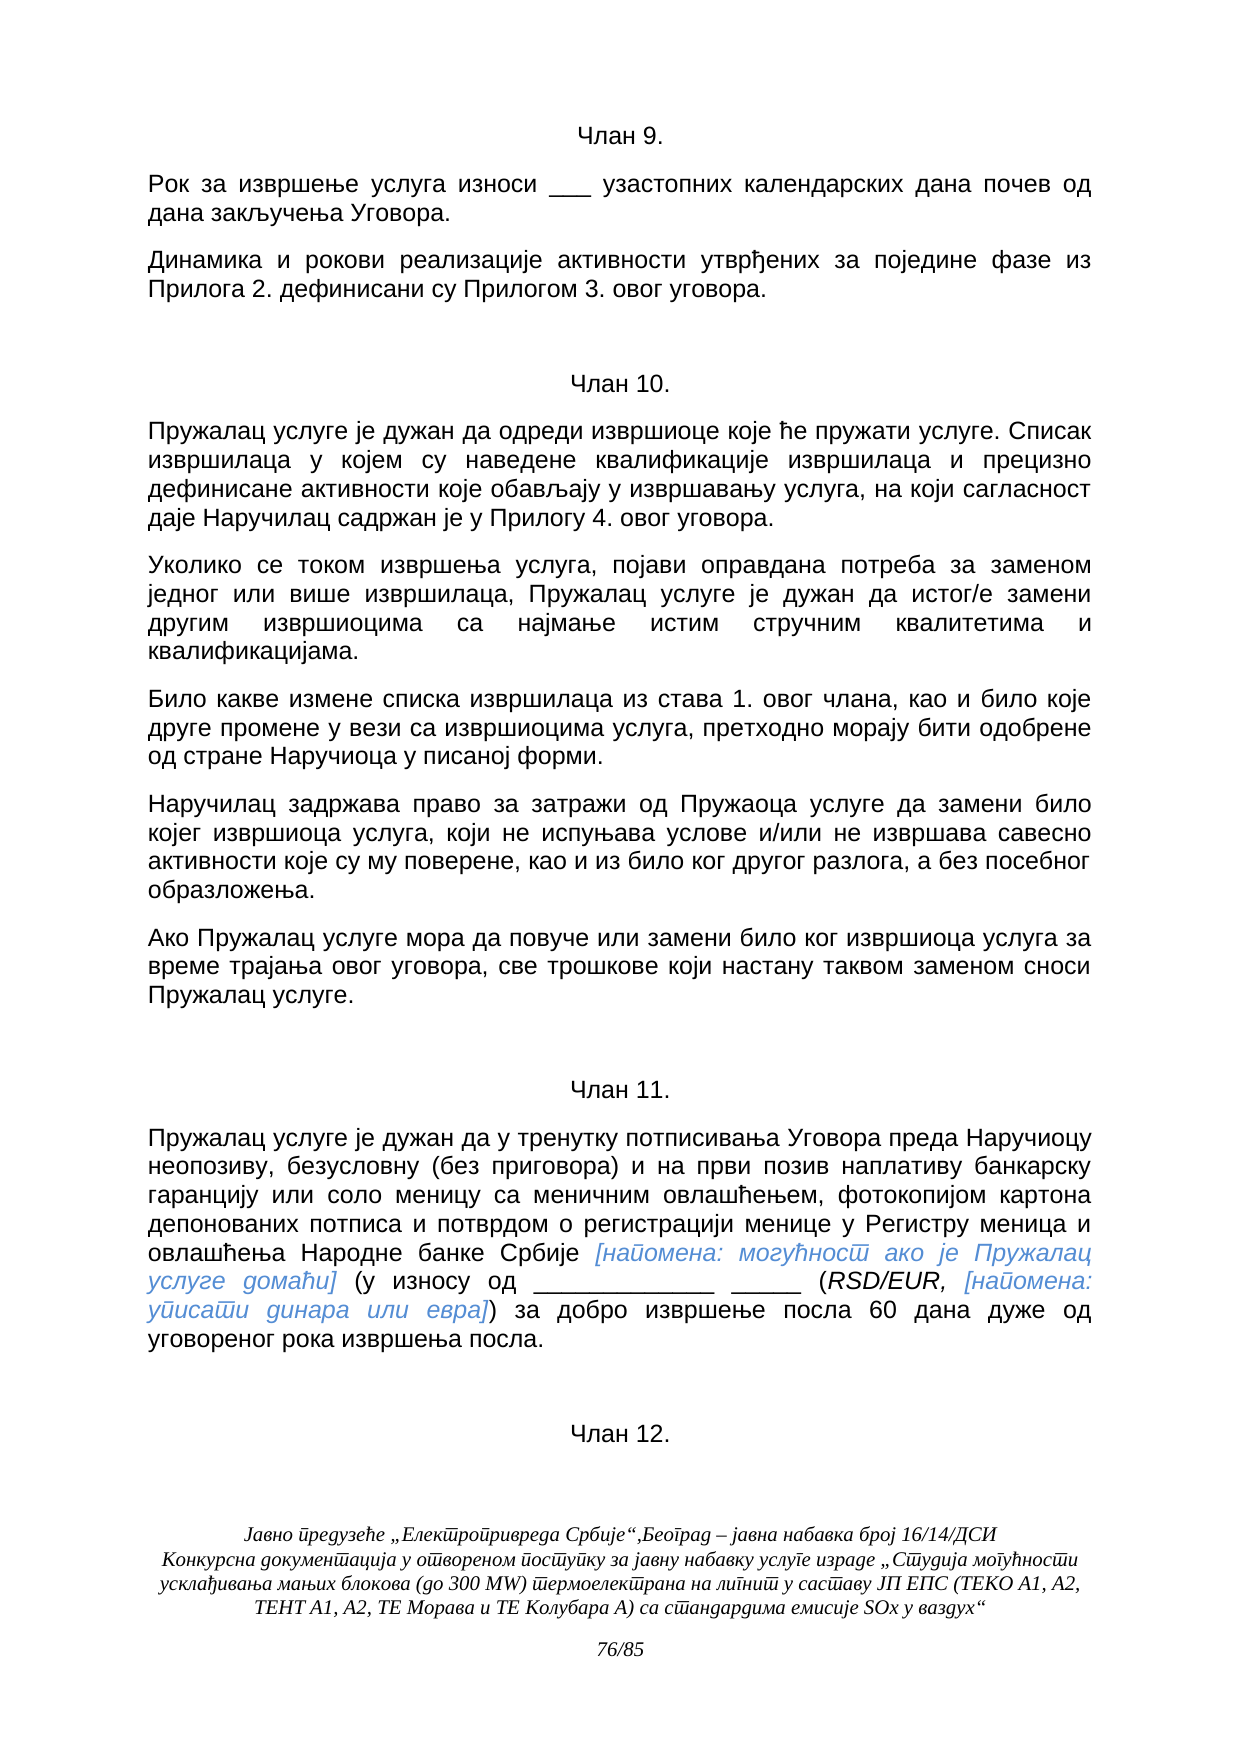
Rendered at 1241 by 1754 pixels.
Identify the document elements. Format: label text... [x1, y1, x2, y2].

text Рок за извршење услуга износи ___ узастопних календарских дана почев од дана закључења Уговора. [148, 169, 1093, 226]
text Динамика и рокови реализације активности утврђених за поједине фазе из Прилога 2. дефинисани су Прилогом 3. овог уговора. [148, 245, 1093, 302]
text Пружалац услуге је дужан да у тренутку потписивања Уговора преда Наручиоцу неопозиву, безусловну (без приговора) и на први позив наплативу банкарску гаранцију или соло меницу са меничним овлашћењем, фотокопијом картона депонованих потписа и потврдом о регистрацији менице у Регистру меница и овлашћења Народне банке Србије [напомена: могућност ако је Пружалац услуге домаћи] (у износу од _____________ _____ (RSD/EUR, [напомена: уписати динара или евра]) за добро извршење посла 60 дана дуже од уговореног рока извршења посла. [148, 1122, 1093, 1352]
text Пружалац услуге је дужан да одреди извршиоце које ће пружати услуге. Списак извршилаца у којем су наведене квалификације извршилаца и прецизно дефинисане активности које обављају у извршавању услуга, на који сагласност даје Наручилац садржан је у Прилогу 4. овог уговора. [148, 416, 1093, 531]
text Ако Пружалац услуге мора да повуче или замени било ког извршиоца услуга за време трајања овог уговора, све трошкове који настану таквом заменом сноси Пружалац услуге. [148, 922, 1093, 1009]
text Члан 12. [148, 1419, 1093, 1447]
text Уколико се током извршења услуга, појави оправдана потреба за заменом једног или више извршилаца, Пружалац услуге је дужан да истог/е замени другим извршиоцима са најмање истим стручним квалитетима и квалификацијама. [148, 550, 1093, 665]
text Члан 9. [148, 121, 1093, 150]
text Наручилац задржава право за затражи од Пружаоца услуге да замени било којег извршиоца услуга, који не испуњава услове и/или не извршава савесно активности које су му поверене, као и из било ког другог разлога, а без посебног образложења. [148, 789, 1093, 904]
text Било какве измене списка извршилаца из става 1. овог члана, као и било које друге промене у вези са извршиоцима услуга, претходно морају бити одобрене од стране Наручиоца у писаној форми. [148, 684, 1093, 770]
text Члан 11. [148, 1075, 1093, 1104]
text Члан 10. [148, 369, 1093, 397]
